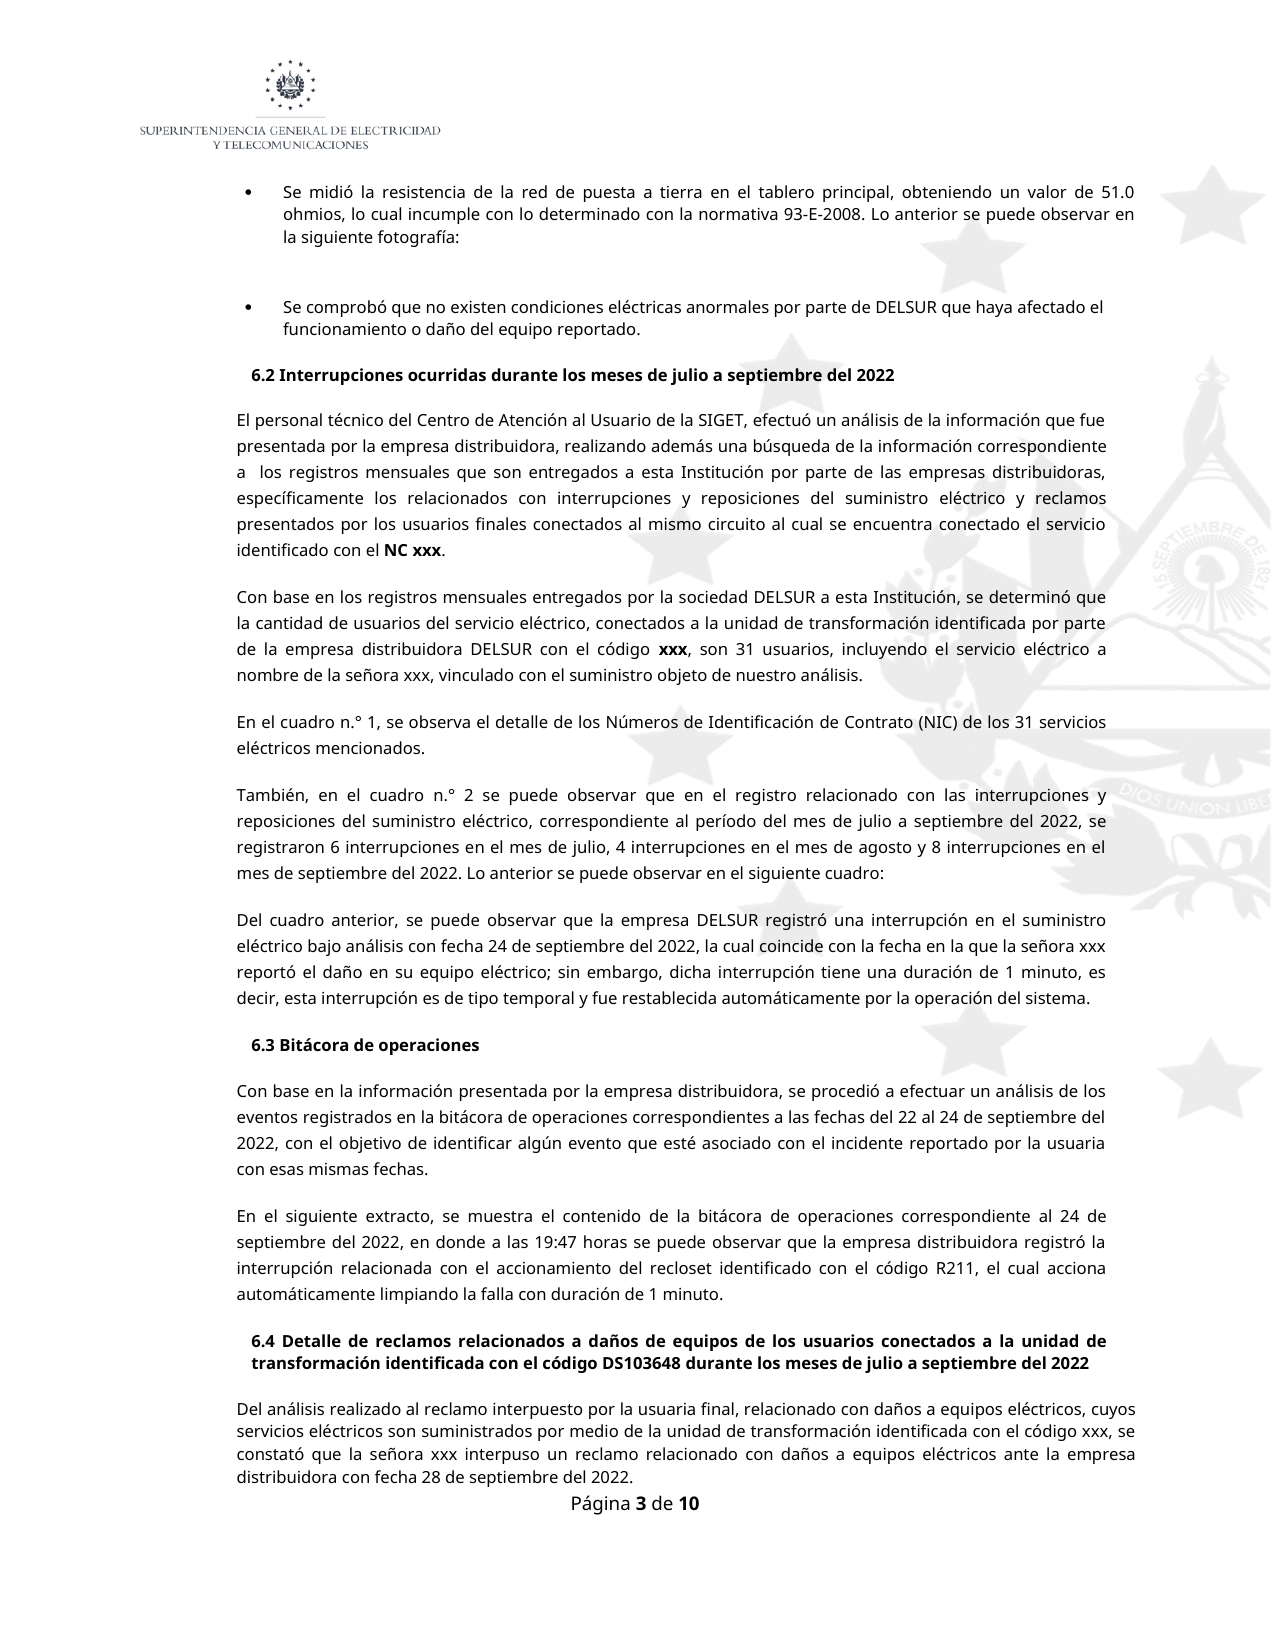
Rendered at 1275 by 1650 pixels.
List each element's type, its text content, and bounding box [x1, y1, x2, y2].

list 6.3 Bitácora de operaciones [251, 1034, 1137, 1056]
text Con base en la información presentada por la empresa distribuidora, se procedió a efectuar un análisis de los eventos registrados en la bitácora de operaciones correspondientes a las fechas del 22 al 24 de septiembre del 2022, con el objetivo de identificar algún evento que esté asociado con el incidente reportado por la usuaria con esas mismas fechas. [236, 1079, 1107, 1180]
text El personal técnico del Centro de Atención al Usuario de la SIGET, efectuó un análisis de la información que fue presentada por la empresa distribuidora, realizando además una búsqueda de la información correspondiente a los registros mensuales que son entregados a esta Institución por parte de las empresas distribuidoras, específicamente los relacionados con interrupciones y reposiciones del suministro eléctrico y reclamos presentados por los usuarios finales conectados al mismo circuito al cual se encuentra conectado el servicio identificado con el NC xxx. [236, 409, 1107, 562]
text Del cuadro anterior, se puede observar que la empresa DELSUR registró una interrupción en el suministro eléctrico bajo análisis con fecha 24 de septiembre del 2022, la cual coincide con la fecha en la que la señora xxx reportó el daño en su equipo eléctrico; sin embargo, dicha interrupción tiene una duración de 1 minuto, es decir, esta interrupción es de tipo temporal y fue restablecida automáticamente por la operación del sistema. [236, 909, 1107, 1009]
list Se midió la resistencia de la red de puesta a tierra en el tablero principal, obteniendo un valor de 51.0 ohmios, lo cual incumple con lo determinado con la normativa 93-E-2008. Lo anterior se puede observar en la siguiente fotografía: [245, 180, 1137, 248]
list 6.2 Interrupciones ocurridas durante los meses de julio a septiembre del 2022 [251, 363, 1137, 386]
text Con base en los registros mensuales entregados por la sociedad DELSUR a esta Institución, se determinó que la cantidad de usuarios del servicio eléctrico, conectados a la unidad de transformación identificada por parte de la empresa distribuidora DELSUR con el código xxx, son 31 usuarios, incluyendo el servicio eléctrico a nombre de la señora xxx, vinculado con el suministro objeto de nuestro análisis. [236, 586, 1107, 687]
picture [6, 163, 1275, 1197]
picture [132, 53, 448, 156]
list Se comprobó que no existen condiciones eléctricas anormales por parte de DELSUR que haya afectado el funcionamiento o daño del equipo reportado. [245, 295, 1137, 341]
text En el cuadro n.° 1, se observa el detalle de los Números de Identificación de Contrato (NIC) de los 31 servicios eléctricos mencionados. [236, 711, 1107, 759]
text Del análisis realizado al reclamo interpuesto por la usuaria final, relacionado con daños a equipos eléctricos, cuyos servicios eléctricos son suministrados por medio de la unidad de transformación identificada con el código xxx, se constató que la señora xxx interpuso un reclamo relacionado con daños a equipos eléctricos ante la empresa distribuidora con fecha 28 de septiembre del 2022. [236, 1397, 1137, 1488]
text También, en el cuadro n.° 2 se puede observar que en el registro relacionado con las interrupciones y reposiciones del suministro eléctrico, correspondiente al período del mes de julio a septiembre del 2022, se registraron 6 interrupciones en el mes de julio, 4 interrupciones en el mes de agosto y 8 interrupciones en el mes de septiembre del 2022. Lo anterior se puede observar en el siguiente cuadro: [236, 784, 1107, 884]
list 6.4 Detalle de reclamos relacionados a daños de equipos de los usuarios conectados a la unidad de transformación identificada con el código DS103648 durante los meses de julio a septiembre del 2022 [251, 1329, 1107, 1374]
text En el siguiente extracto, se muestra el contenido de la bitácora de operaciones correspondiente al 24 de septiembre del 2022, en donde a las 19:47 horas se puede observar que la empresa distribuidora registró la interrupción relacionada con el accionamiento del recloset identificado con el código R211, el cual acciona automáticamente limpiando la falla con duración de 1 minuto. [236, 1204, 1107, 1305]
